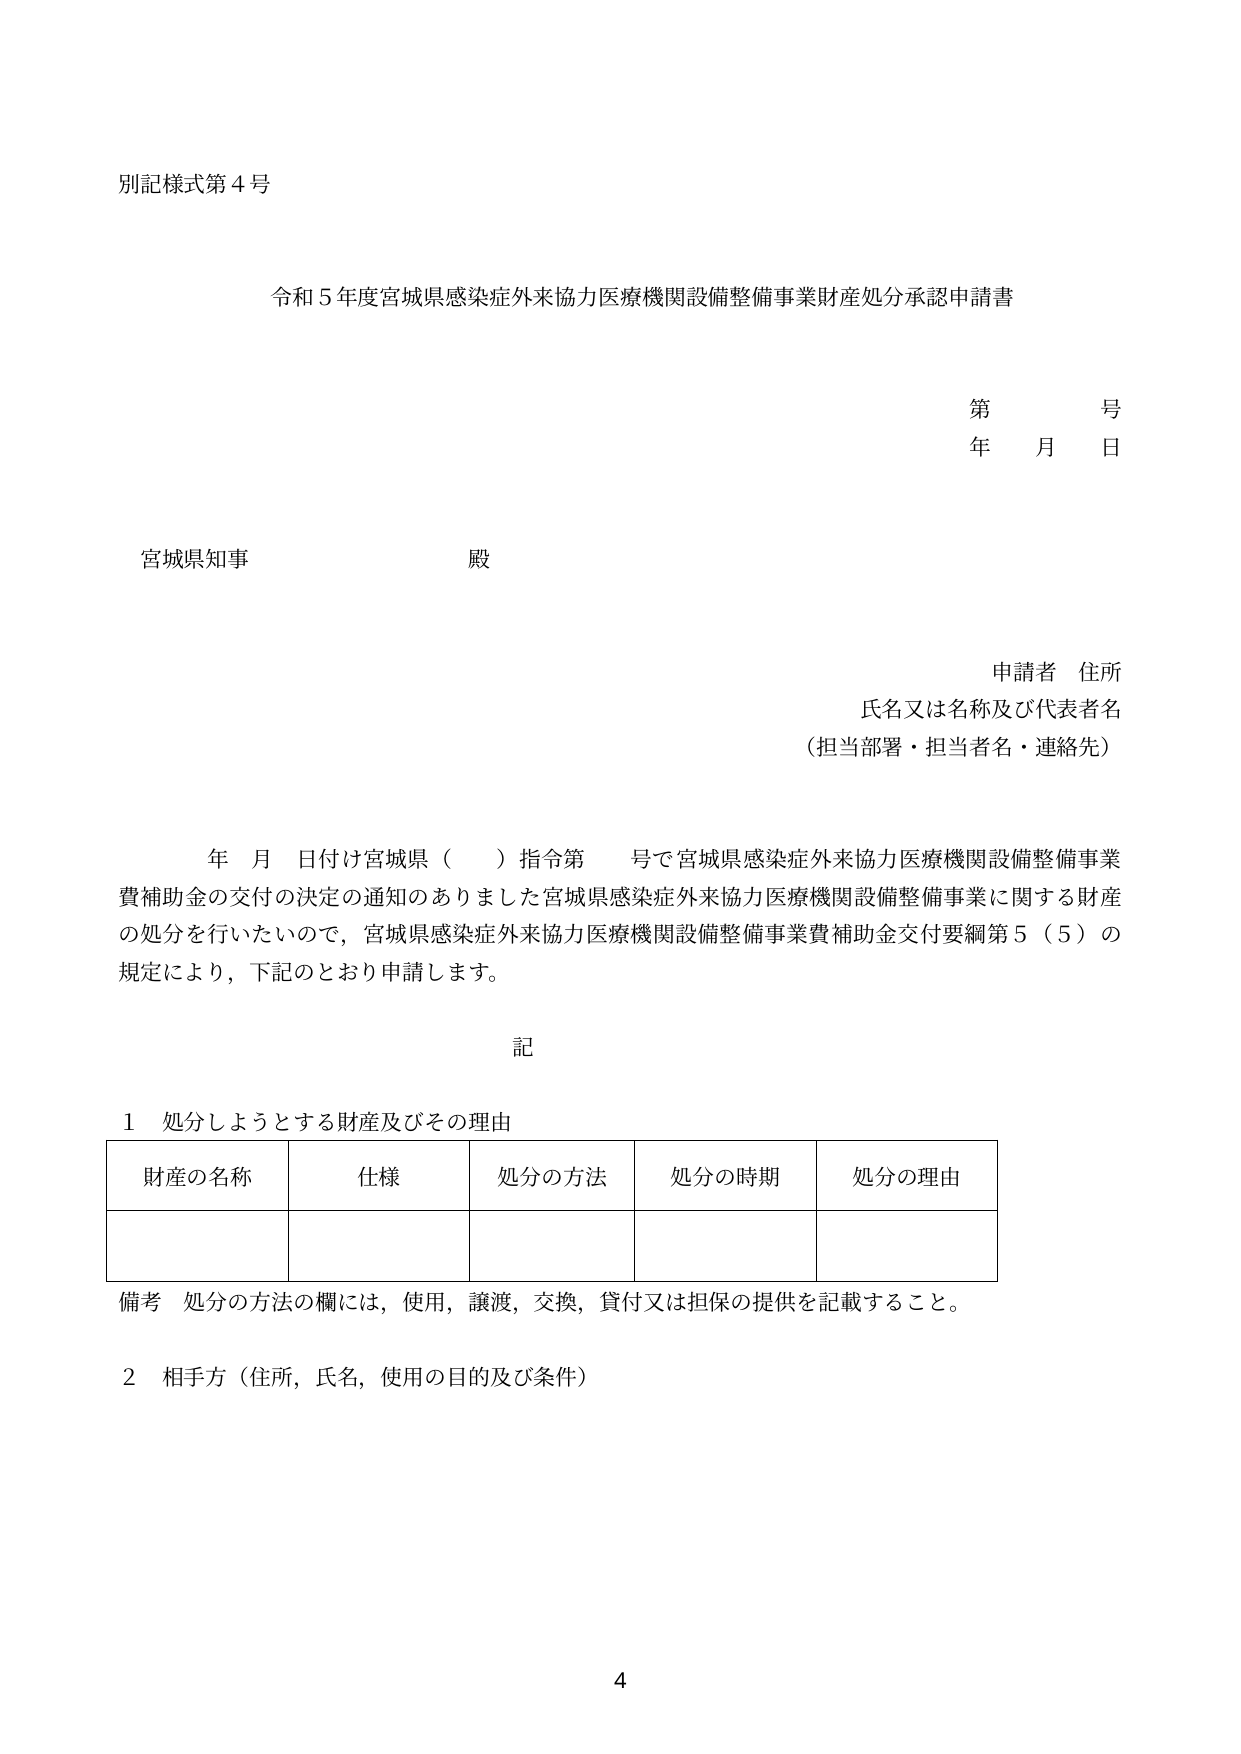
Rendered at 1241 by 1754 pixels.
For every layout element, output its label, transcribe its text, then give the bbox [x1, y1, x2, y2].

text 備考 処分の方法の欄には，使用，譲渡，交換，貸付又は担保の提供を記載すること。 [118, 1282, 1122, 1320]
table_cell [470, 1211, 634, 1281]
text 別記様式第４号 [118, 164, 1122, 202]
table_cell [817, 1211, 997, 1281]
text （担当部署・担当者名・連絡先） [118, 727, 1122, 764]
table_header 処分の理由 [817, 1141, 997, 1210]
text 年 月 日付け宮城県（ ）指令第 号で宮城県感染症外来協力医療機関設備整備事業費補助金の交付の決定の通知のありました宮城県感染症外来協力医療機関設備整備事業に関する財産の処分を行いたいので，宮城県感染症外来協力医療機関設備整備事業費補助金交付要綱第５（５）の規定により，下記のとおり申請します。 [118, 839, 1122, 989]
table_header 処分の方法 [470, 1141, 634, 1210]
table_header 処分の時期 [635, 1141, 816, 1210]
text 氏名又は名称及び代表者名 [118, 689, 1122, 727]
text 申請者 住所 [118, 652, 1122, 689]
table_cell [107, 1211, 288, 1281]
table_cell [635, 1211, 816, 1281]
text 記 [118, 1027, 1122, 1064]
text 年 月 日 [118, 427, 1122, 464]
table_header 財産の名称 [107, 1141, 288, 1210]
text 宮城県知事 殿 [118, 539, 1122, 577]
text 第 号 [118, 389, 1122, 427]
text 令和５年度宮城県感染症外来協力医療機関設備整備事業財産処分承認申請書 [118, 277, 1122, 314]
text ２ 相手方（住所，氏名，使用の目的及び条件） [118, 1357, 1122, 1395]
table_cell [289, 1211, 469, 1281]
table_header 仕様 [289, 1141, 469, 1210]
text １ 処分しようとする財産及びその理由 [118, 1102, 1122, 1139]
